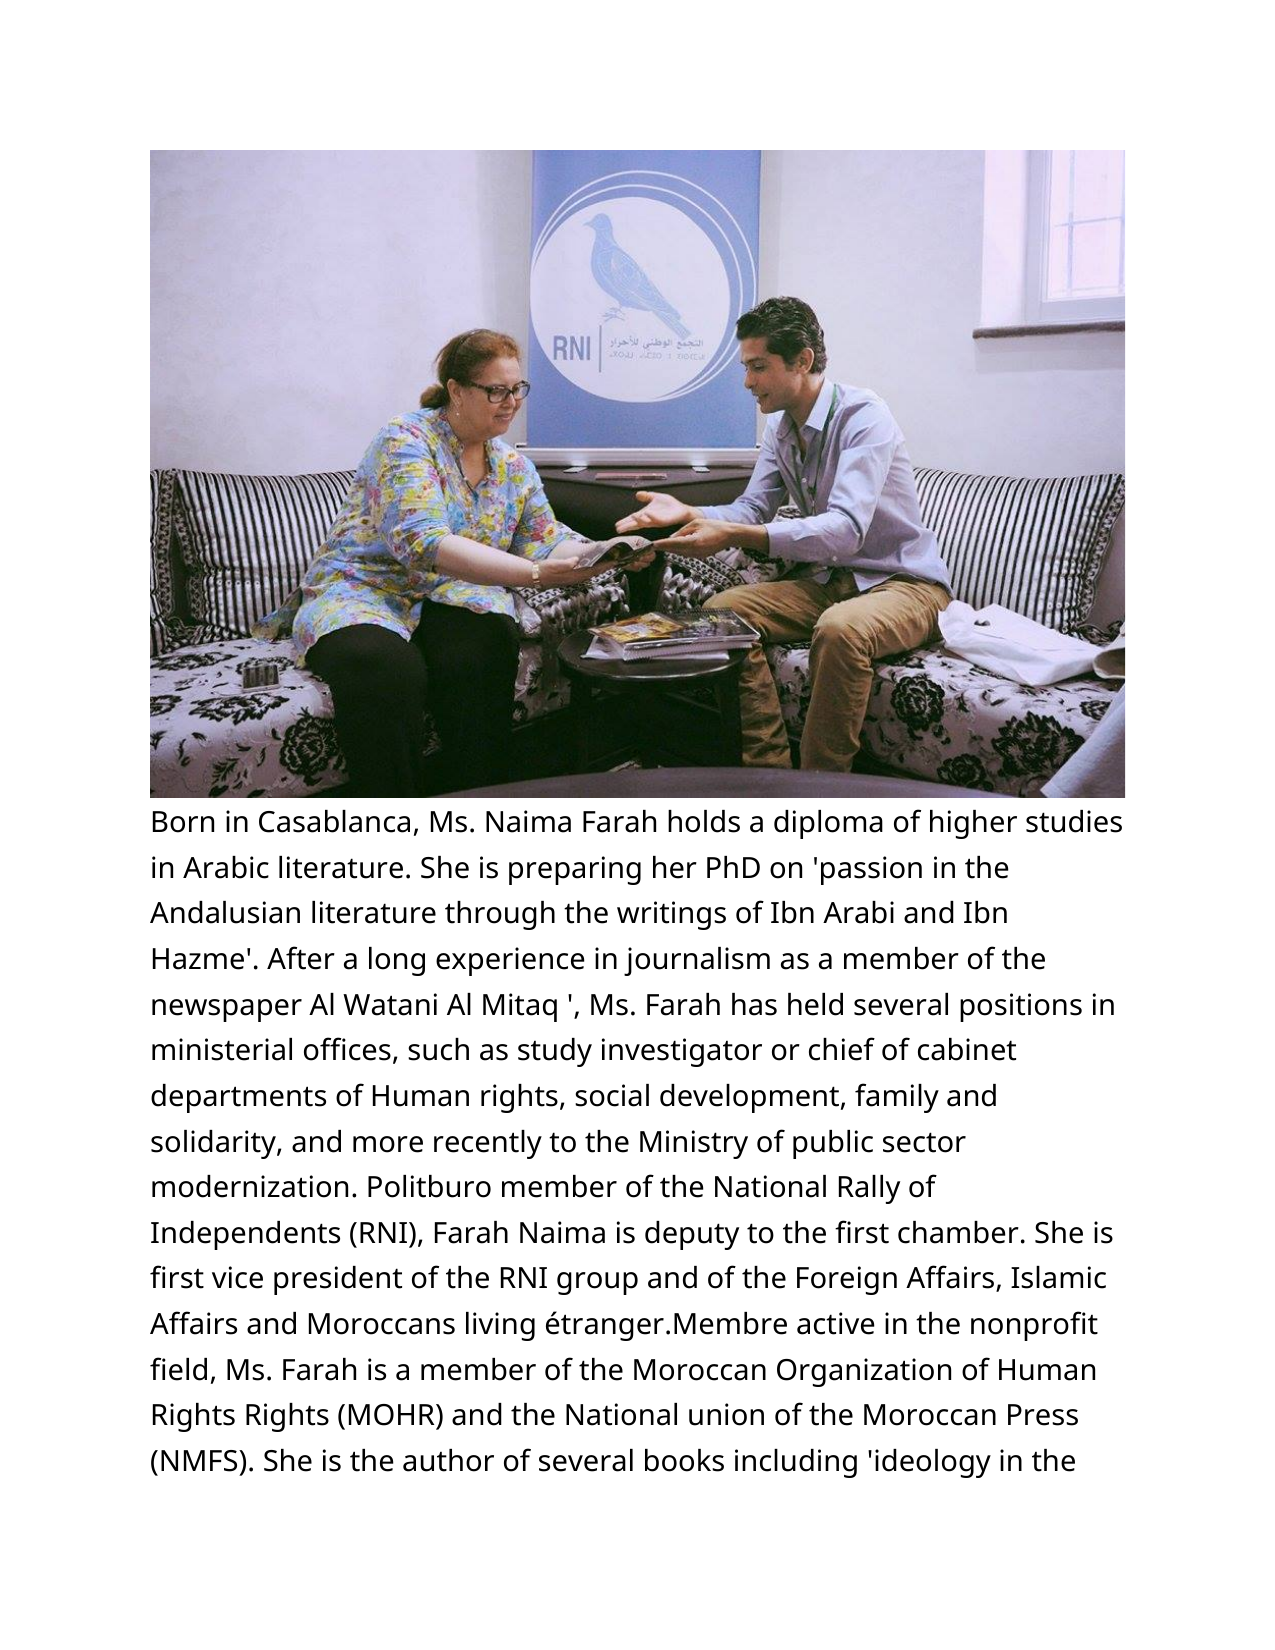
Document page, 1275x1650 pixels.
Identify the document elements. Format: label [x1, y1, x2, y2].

text [150, 802, 1125, 1480]
picture [150, 150, 1125, 798]
